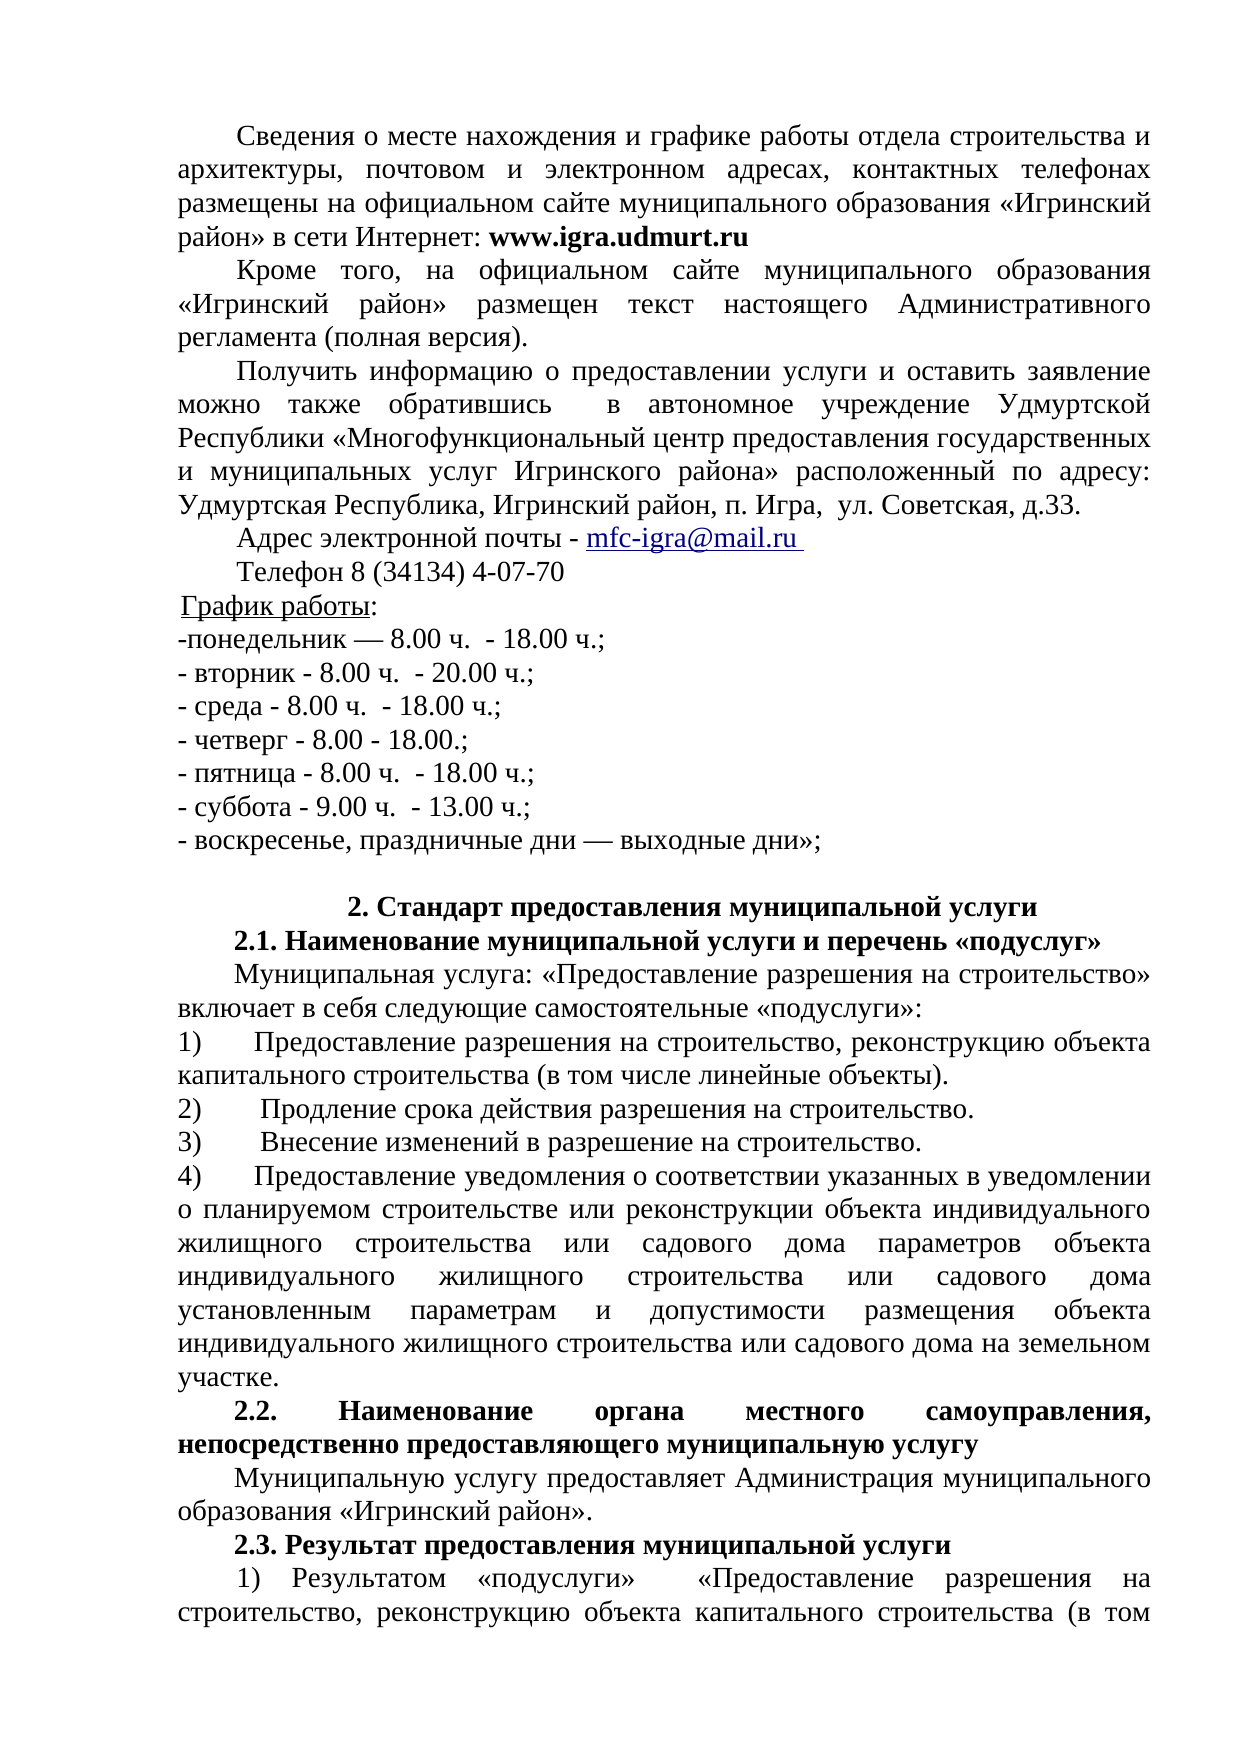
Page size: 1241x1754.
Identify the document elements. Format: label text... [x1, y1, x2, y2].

text 2.1. Наименование муниципальной услуги и перечень «подуслуг» [177, 923, 1152, 957]
text График работы: [180, 588, 1152, 621]
text 2.2. Наименование органа местного самоуправления, непосредственно предоставляющего муниципальную услугу [177, 1393, 1152, 1460]
text 2) Продление срока действия разрешения на строительство. [177, 1091, 1152, 1124]
text - четверг - 8.00 - 18.00.; [177, 722, 1152, 755]
text Телефон 8 (34134) 4-07-70 [177, 554, 1152, 588]
text 3) Внесение изменений в разрешение на строительство. [177, 1124, 1152, 1158]
text 4) Предоставление уведомления о соответствии указанных в уведомлении о планируемом строительстве или реконструкции объекта индивидуального жилищного строительства или садового дома параметров объекта индивидуального жилищного строительства или садового дома установленным параметрам и допустимости размещения объекта индивидуального жилищного строительства или садового дома на земельном участке. [177, 1158, 1152, 1393]
text - среда - 8.00 ч. - 18.00 ч.; [177, 688, 1152, 722]
text - пятница - 8.00 ч. - 18.00 ч.; [177, 755, 1152, 789]
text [177, 1560, 1152, 1627]
text Муниципальная услуга: «Предоставление разрешения на строительство» включает в себя следующие самостоятельные «подуслуги»: [177, 957, 1152, 1024]
text Получить информацию о предоставлении услуги и оставить заявление можно также обратившись в автономное учреждение Удмуртской Республики «Многофункциональный центр предоставления государственных и муниципальных услуг Игринского района» расположенный по адресу: Удмуртская Республика, Игринский район, п. Игра, ул. Советская, д.33. [177, 353, 1152, 521]
text - суббота - 9.00 ч. - 13.00 ч.; [177, 789, 1152, 822]
text Муниципальную услугу предоставляет Администрация муниципального образования «Игринский район». [177, 1460, 1152, 1527]
text Адрес электронной почты - mfc-igra@mail.ru [177, 521, 1152, 554]
text 2.3. Результат предоставления муниципальной услуги [177, 1527, 1152, 1560]
text -понедельник — 8.00 ч. - 18.00 ч.; [177, 621, 1152, 655]
text - воскресенье, праздничные дни — выходные дни»; [177, 822, 1152, 856]
text 2. Стандарт предоставления муниципальной услуги [177, 889, 1152, 923]
text - вторник - 8.00 ч. - 20.00 ч.; [177, 655, 1152, 688]
text Кроме того, на официальном сайте муниципального образования «Игринский район» размещен текст настоящего Административного регламента (полная версия). [177, 252, 1152, 353]
text Сведения о месте нахождения и графике работы отдела строительства и архитектуры, почтовом и электронном адресах, контактных телефонах размещены на официальном сайте муниципального образования «Игринский район» в сети Интернет: www.igra.udmurt.ru [177, 118, 1152, 252]
text 1) Предоставление разрешения на строительство, реконструкцию объекта капитального строительства (в том числе линейные объекты). [177, 1024, 1152, 1091]
